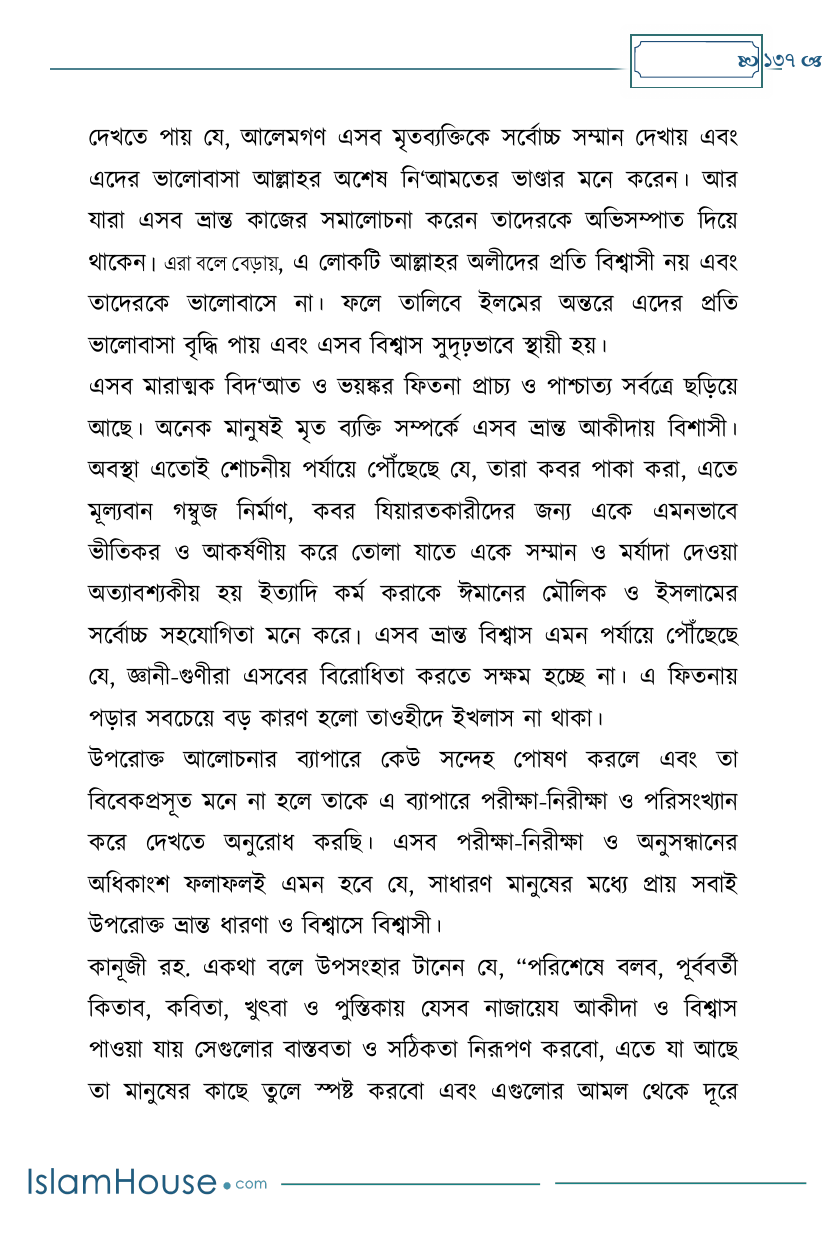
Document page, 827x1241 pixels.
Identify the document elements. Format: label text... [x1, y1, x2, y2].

picture [20, 1163, 541, 1201]
picture [548, 1162, 807, 1200]
text উপরোক্ত আলোচনার ব্যাপারে কেউ সন্দেহ পোষণ করলে এবং তা বিবেকপ্রসূত মনে না হলে তাকে এ ব্যাপারে পরীক্ষা-নিরীক্ষা ও পরিসংখ্যান করে দেখতে অনুরোধ করছি। এসব পরীক্ষা-নিরীক্ষা ও অনুসন্ধানের অধিকাংশ ফলাফলই এমন হবে যে, সাধারণ মানুষের মধ্যে প্রায় সবাই উপরোক্ত ভ্রান্ত ধারণা ও বিশ্বাসে বিশ্বাসী। [89, 737, 738, 944]
text এসব মারাত্মক বিদ‘আত ও ভয়ঙ্কর ফিতনা প্রাচ্য ও পাশ্চাত্য সর্বত্রে ছড়িয়ে আছে। অনেক মানুষই মৃত ব্যক্তি সম্পর্কে এসব ভ্রান্ত আকীদায় বিশাসী। অবস্থা এতোই শোচনীয় পর্যায়ে পৌঁছেছে যে, তারা কবর পাকা করা, এতে মূল্যবান গম্বুজ নির্মাণ, কবর যিয়ারতকারীদের জন্য একে এমনভাবে ভীতিকর ও আকর্ষণীয় করে তোলা যাতে একে সম্মান ও মর্যাদা দেওয়া অত্যাবশ্যকীয় হয় ইত্যাদি কর্ম করাকে ঈমানের মৌলিক ও ইসলামের সর্বোচ্চ সহযোগিতা মনে করে। এসব ভ্রান্ত বিশ্বাস এমন পর্যায়ে পৌঁছেছে যে, জ্ঞানী-গুণীরা এসবের বিরোধিতা করতে সক্ষম হচ্ছে না। এ ফিতনায় পড়ার সবচেয়ে বড় কারণ হলো তাওহীদে ইখলাস না থাকা। [89, 364, 738, 737]
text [89, 115, 738, 364]
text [89, 944, 738, 1110]
